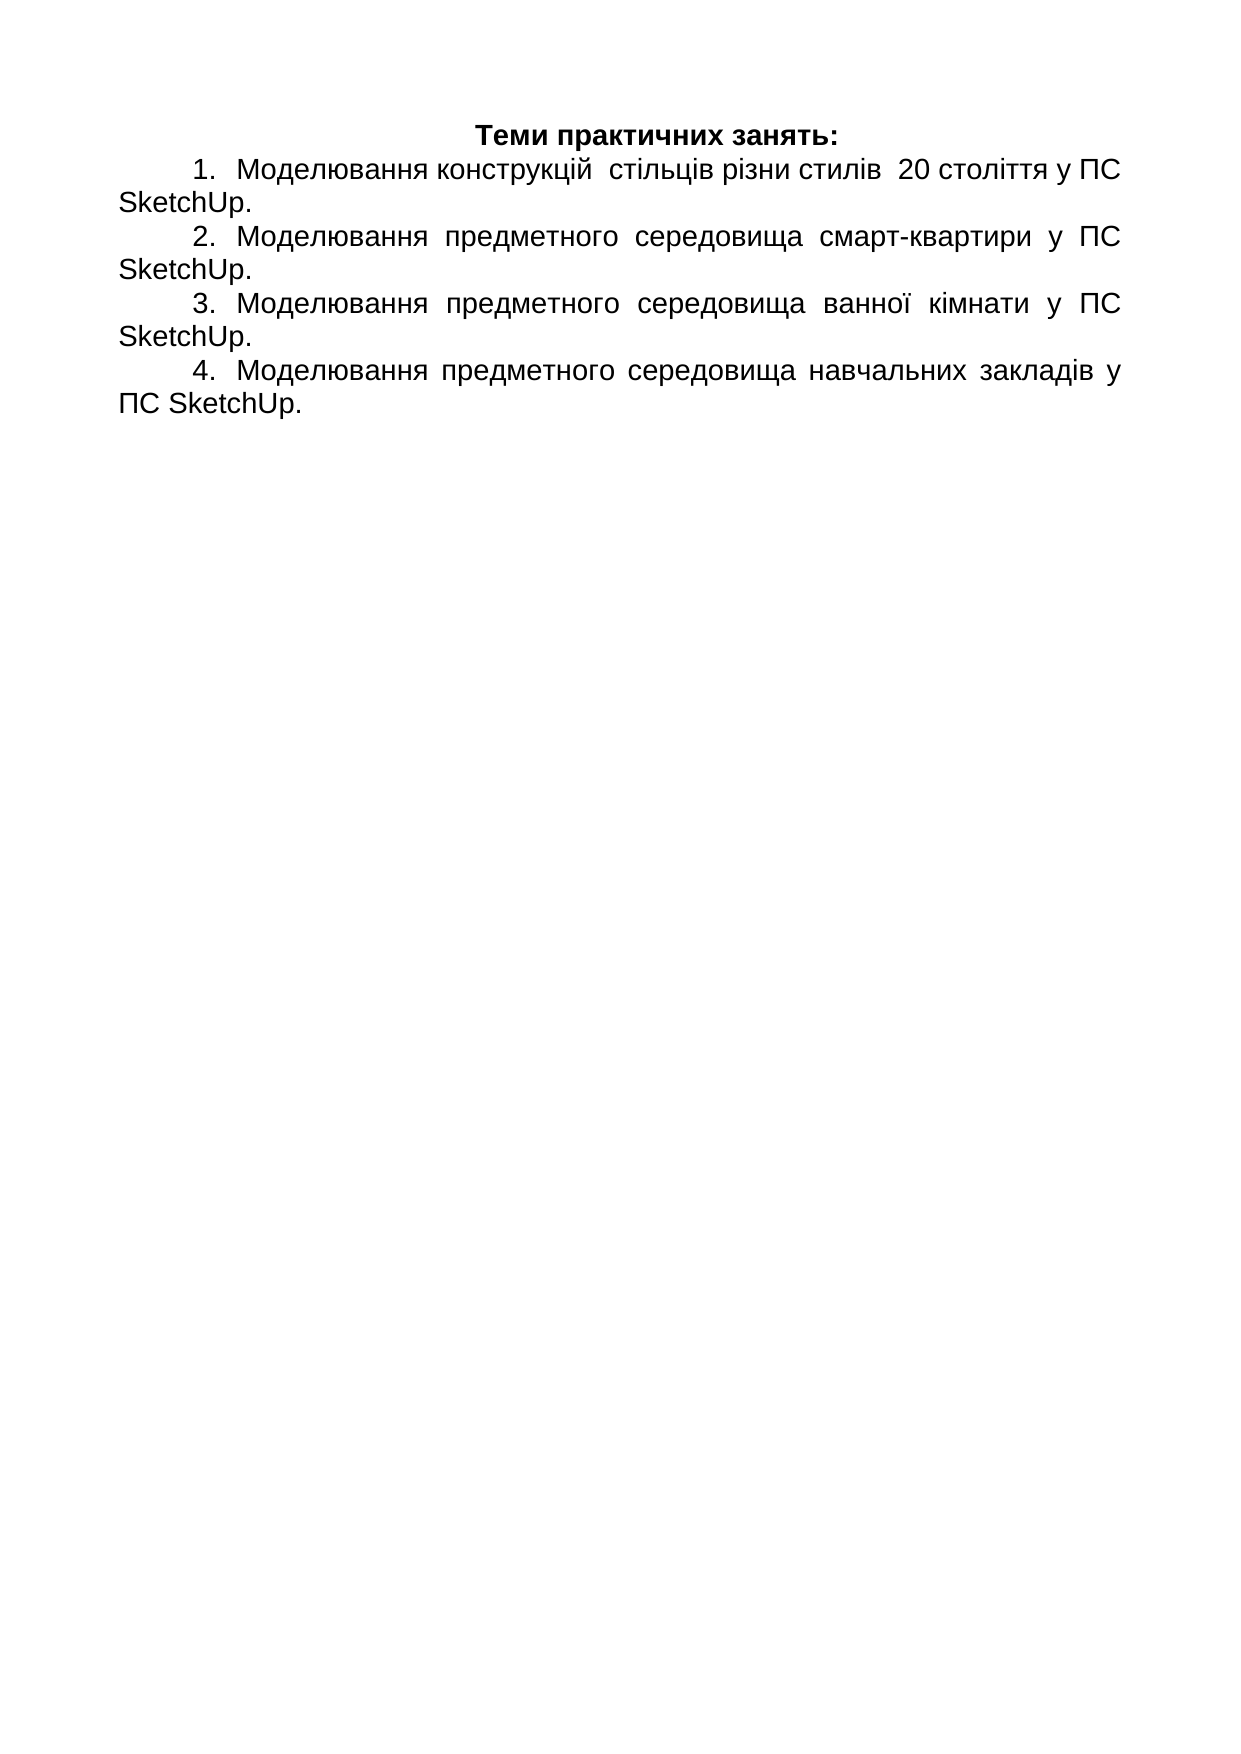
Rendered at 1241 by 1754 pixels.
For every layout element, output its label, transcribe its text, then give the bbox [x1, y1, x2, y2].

list Моделювання предметного середовища смарт-квартири у ПС SketchUp. [118, 219, 1122, 286]
list Моделювання предметного середовища ванної кімнати у ПС SketchUp. [118, 286, 1122, 353]
list Моделювання конструкцій стільців різни стилів 20 століття у ПС SketchUp. [118, 152, 1122, 219]
text Теми практичних занять: [118, 118, 1122, 152]
list Моделювання предметного середовища навчальних закладів у ПС SketchUp. [118, 353, 1122, 420]
